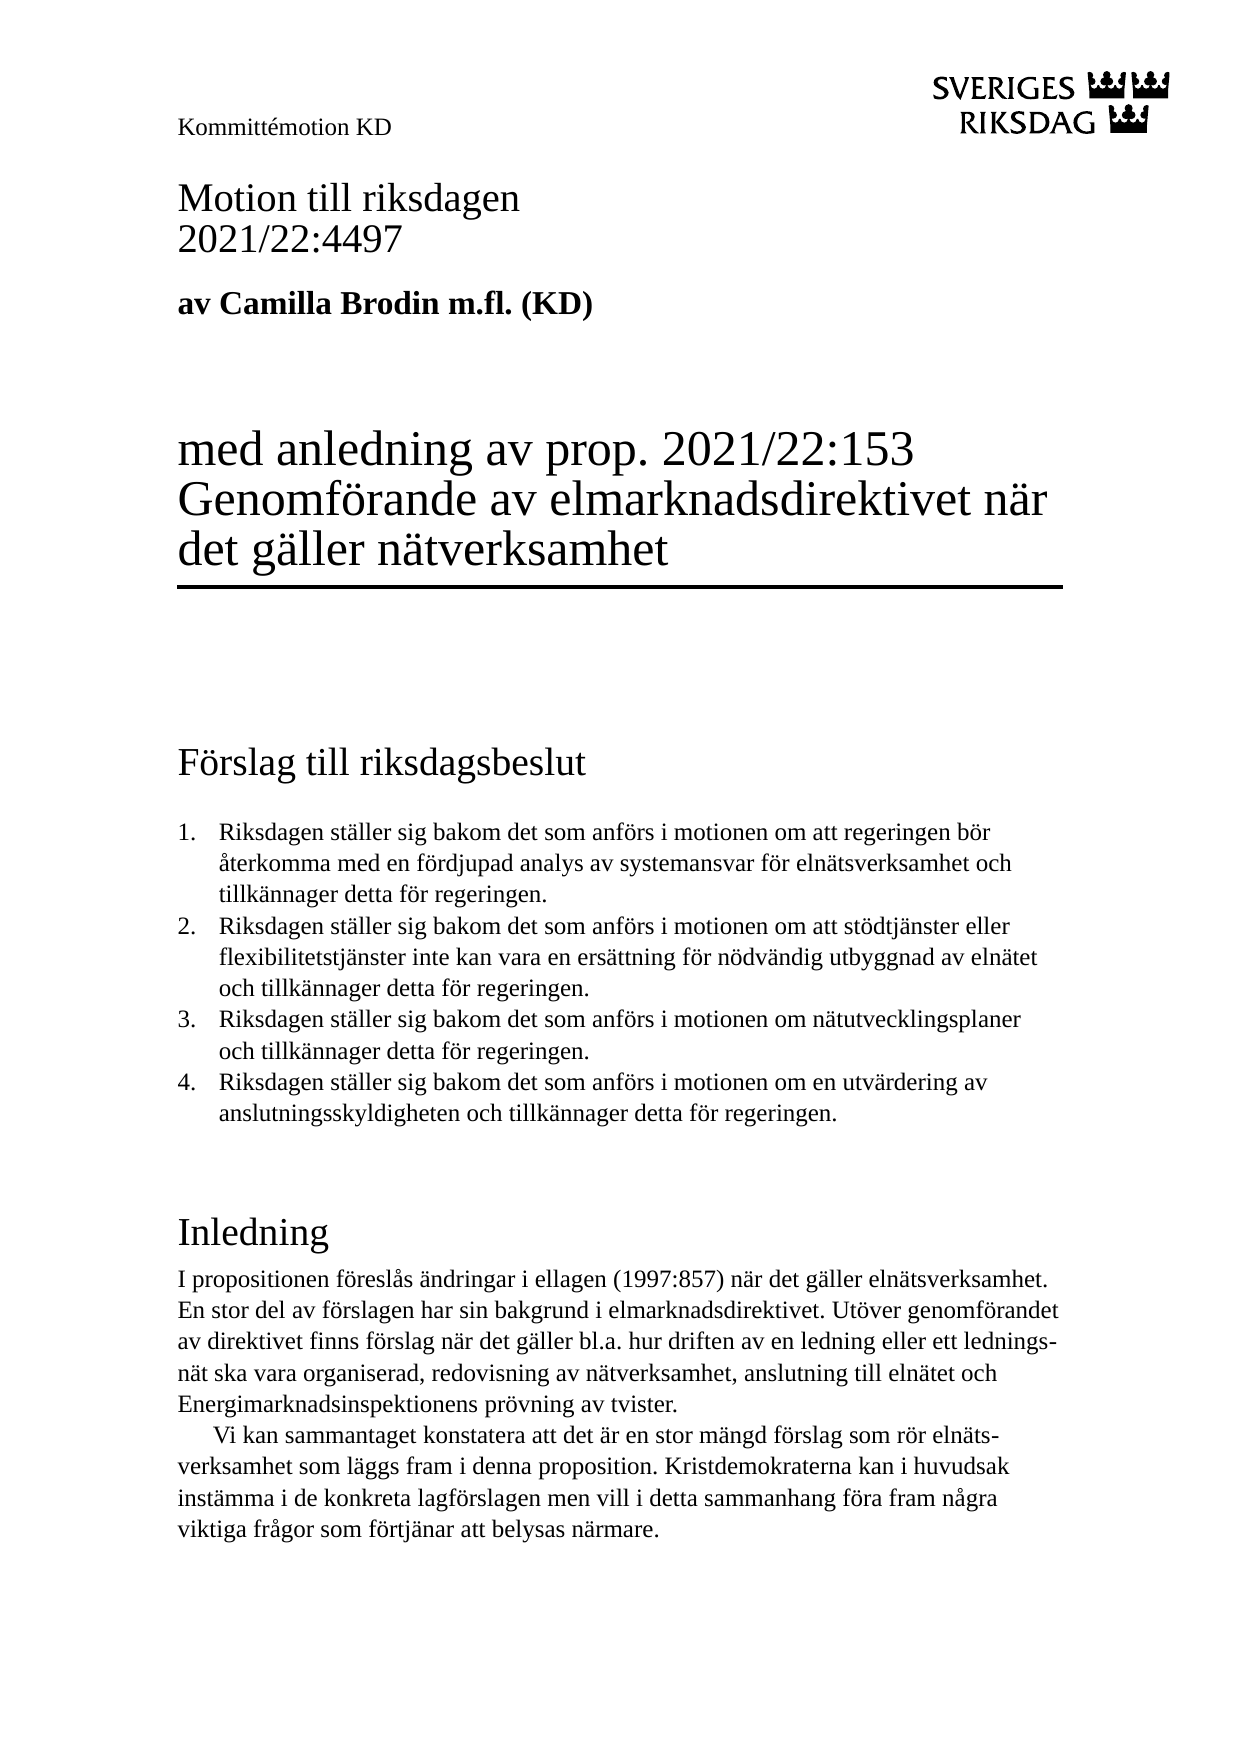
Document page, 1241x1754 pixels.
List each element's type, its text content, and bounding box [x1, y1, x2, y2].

text I propositionen föreslås ändringar i ellagen (1997:857) när det gäller elnätsverksamhet. En stor del av förslagen har sin bakgrund i elmarknadsdirektivet. Utöver genomförandet av direktivet finns förslag när det gäller bl.a. hur driften av en ledning eller ett ledningsnät ska vara organiserad, redovisning av nätverksamhet, anslutning till elnätet och Energimarknadsinspektionens prövning av tvister. [177, 1261, 1063, 1418]
subtitle Inledning [177, 1212, 1063, 1253]
text Vi kan sammantaget konstatera att det är en stor mängd förslag som rör elnätsverksamhet som läggs fram i denna proposition. Kristdemokraterna kan i huvudsak instämma i de konkreta lagförslagen men vill i detta sammanhang föra fram några viktiga frågor som förtjänar att belysas närmare. [177, 1418, 1063, 1543]
